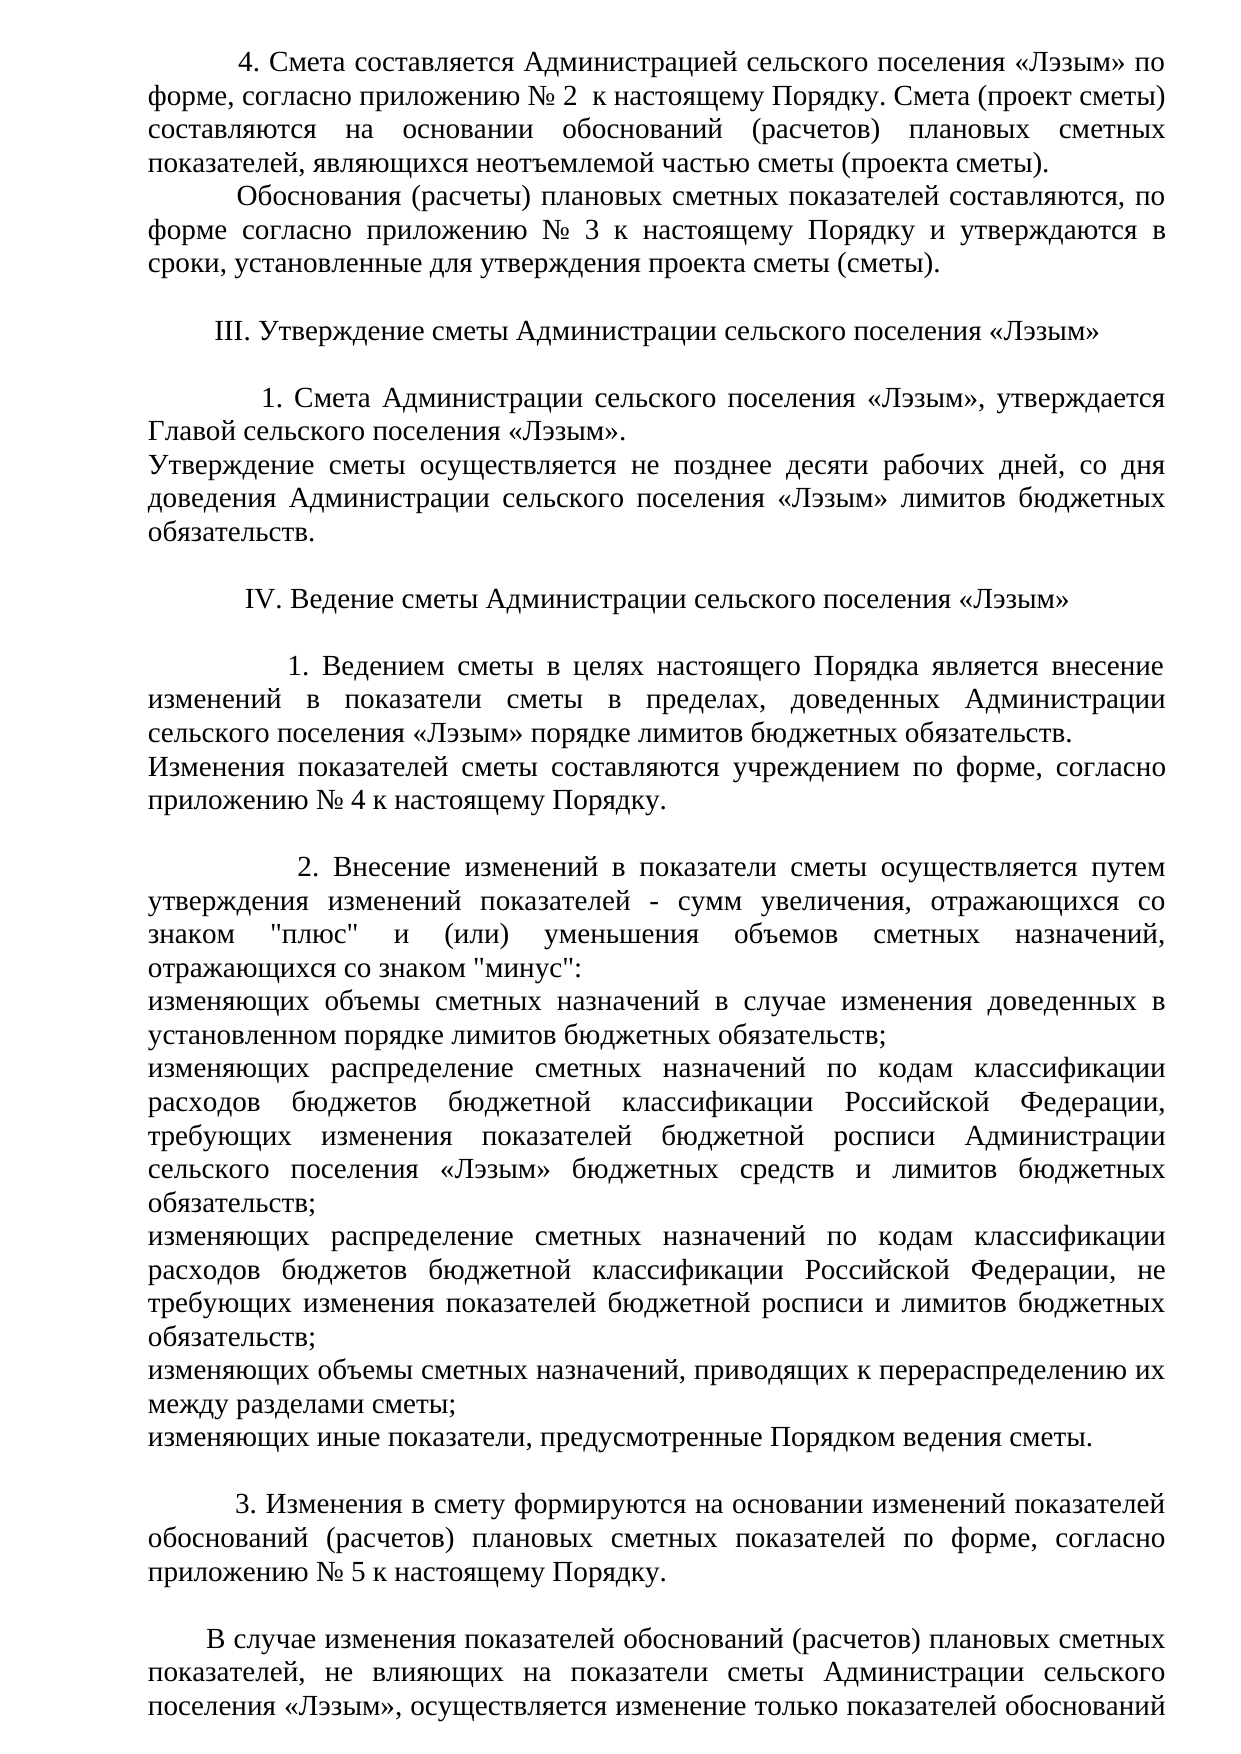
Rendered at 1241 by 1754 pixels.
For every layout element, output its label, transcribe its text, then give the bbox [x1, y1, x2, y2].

text Утверждение сметы осуществляется не позднее десяти рабочих дней, со дня доведения Администрации сельского поселения «Лэзым» лимитов бюджетных обязательств. [148, 447, 1167, 547]
text 1. Ведением сметы в целях настоящего Порядка является внесение изменений в показатели сметы в пределах, доведенных Администрации сельского поселения «Лэзым» порядке лимитов бюджетных обязательств. [148, 648, 1167, 749]
text 4. Смета составляется Администрацией сельского поселения «Лэзым» по форме, согласно приложению № 2 к настоящему Порядку. Смета (проект сметы) составляются на основании обоснований (расчетов) плановых сметных показателей, являющихся неотъемлемой частью сметы (проекта сметы). [148, 44, 1167, 178]
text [148, 1621, 1167, 1721]
text Изменения показателей сметы составляются учреждением по форме, согласно приложению № 4 к настоящему Порядку. [148, 749, 1167, 816]
text изменяющих объемы сметных назначений в случае изменения доведенных в установленном порядке лимитов бюджетных обязательств; [148, 983, 1167, 1051]
text 2. Внесение изменений в показатели сметы осуществляется путем утверждения изменений показателей - сумм увеличения, отражающихся со знаком "плюс" и (или) уменьшения объемов сметных назначений, отражающихся со знаком "минус": [148, 849, 1167, 983]
text изменяющих объемы сметных назначений, приводящих к перераспределению их между разделами сметы; [148, 1352, 1167, 1419]
text изменяющих распределение сметных назначений по кодам классификации расходов бюджетов бюджетной классификации Российской Федерации, требующих изменения показателей бюджетной росписи Администрации сельского поселения «Лэзым» бюджетных средств и лимитов бюджетных обязательств; [148, 1051, 1167, 1218]
text IV. Ведение сметы Администрации сельского поселения «Лэзым» [148, 581, 1167, 614]
text Обоснования (расчеты) плановых сметных показателей составляются, по форме согласно приложению № 3 к настоящему Порядку и утверждаются в сроки, установленные для утверждения проекта сметы (сметы). [148, 178, 1167, 279]
text III. Утверждение сметы Администрации сельского поселения «Лэзым» [148, 313, 1167, 346]
text 1. Смета Администрации сельского поселения «Лэзым», утверждается Главой сельского поселения «Лэзым». [148, 380, 1167, 447]
text изменяющих иные показатели, предусмотренные Порядком ведения сметы. [148, 1419, 1167, 1453]
text изменяющих распределение сметных назначений по кодам классификации расходов бюджетов бюджетной классификации Российской Федерации, не требующих изменения показателей бюджетной росписи и лимитов бюджетных обязательств; [148, 1218, 1167, 1352]
text 3. Изменения в смету формируются на основании изменений показателей обоснований (расчетов) плановых сметных показателей по форме, согласно приложению № 5 к настоящему Порядку. [148, 1487, 1167, 1587]
